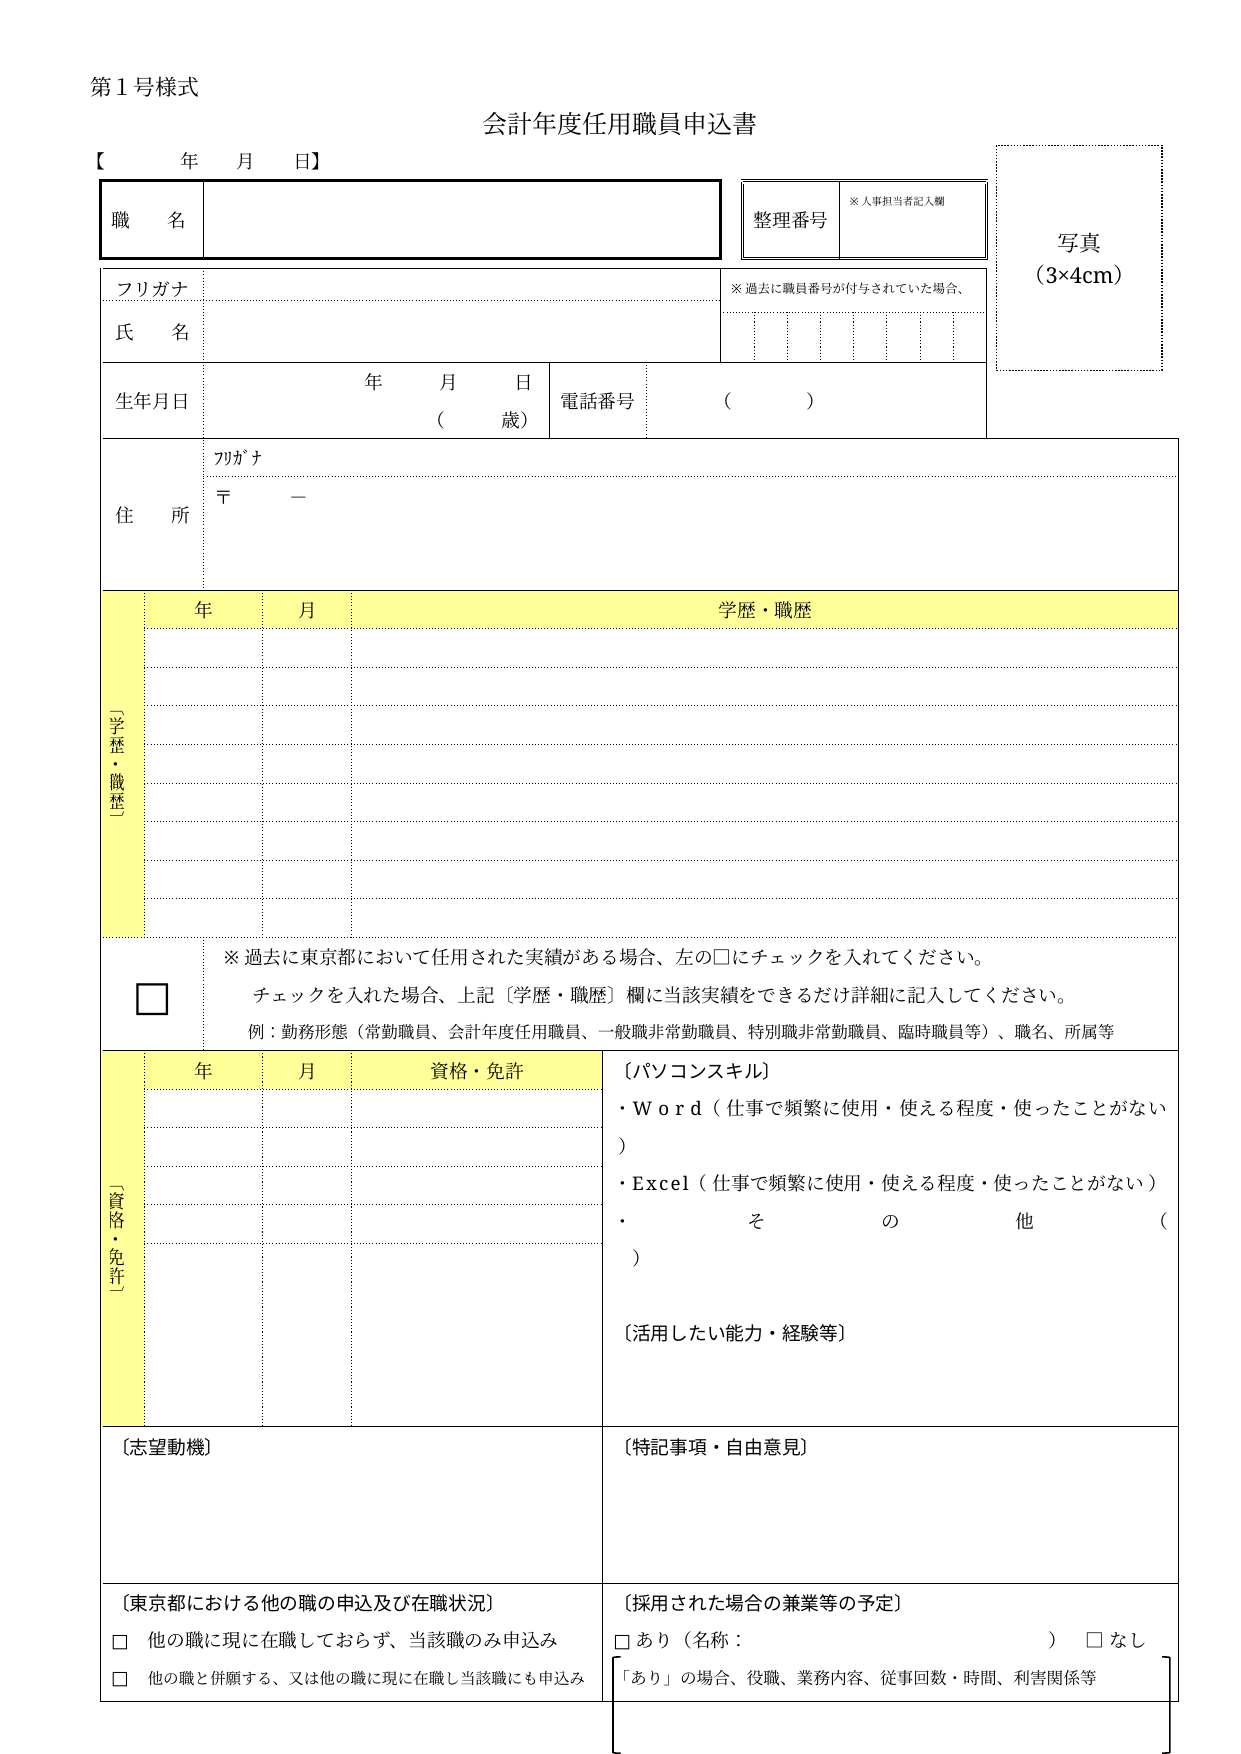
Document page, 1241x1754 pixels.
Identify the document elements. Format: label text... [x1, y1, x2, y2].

table_cell [145, 1166, 263, 1204]
table_cell [145, 898, 263, 937]
table_cell 〔学歴・職歴〕 [101, 590, 145, 937]
table_cell [204, 300, 720, 362]
table_cell 資格・免許 [351, 1051, 602, 1089]
table_cell [754, 312, 787, 362]
table_cell [351, 783, 1178, 821]
table_cell 年 月 日 （ 歳） [204, 363, 549, 438]
table_cell [145, 1243, 263, 1426]
table_cell [263, 821, 351, 859]
table_cell [145, 783, 263, 821]
table_cell 学歴・職歴 [351, 591, 1178, 628]
table_cell 〒 － [204, 476, 1178, 590]
table_cell [263, 1089, 351, 1127]
table_cell [351, 898, 1178, 937]
table_cell 氏 名 [101, 300, 204, 362]
table_cell [351, 1127, 602, 1166]
table_cell [145, 705, 263, 744]
table_cell [263, 860, 351, 898]
table_cell フリガナ [101, 268, 204, 300]
table_cell ※ 過去に職員番号が付与されていた場合、 その番号を記入 [721, 269, 986, 312]
table_cell [145, 821, 263, 859]
table_cell [263, 744, 351, 782]
table_cell 〔特記事項・自由意見〕 [603, 1427, 1178, 1582]
table_cell [351, 1243, 602, 1426]
table_cell [145, 667, 263, 705]
table_cell [721, 257, 987, 268]
table_cell [263, 783, 351, 821]
table_cell [351, 1166, 602, 1204]
table_cell [204, 269, 720, 300]
table_cell [954, 312, 986, 362]
table_cell [263, 667, 351, 705]
table_cell [263, 1127, 351, 1166]
table_cell [721, 312, 754, 362]
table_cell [603, 1584, 1178, 1701]
table_cell [549, 260, 646, 268]
table_cell [920, 312, 953, 362]
table_cell 住 所 [101, 438, 204, 590]
table_cell 月 [263, 1051, 351, 1089]
table_cell 〔パソコンスキル〕 ・Word（ 仕事で頻繁に使用・使える程度・使ったことがない ） ・Excel（ 仕事で頻繁に使用・使える程度・使ったことがない ） ・その他（ ） 〔活用したい能力・経験等〕 [603, 1051, 1178, 1426]
table_cell [145, 1204, 263, 1243]
table_cell [204, 260, 549, 268]
table_cell [787, 312, 821, 362]
table_cell 生年月日 [101, 362, 204, 438]
table_header [722, 179, 742, 257]
text 第１号様式 [68, 67, 1063, 104]
table_cell [145, 628, 263, 667]
table_cell [263, 1204, 351, 1243]
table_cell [101, 1583, 602, 1701]
table_cell 年 [145, 591, 263, 628]
table_cell [351, 667, 1178, 705]
table_cell [145, 1089, 263, 1127]
table_cell [145, 860, 263, 898]
table_cell [100, 260, 204, 268]
table_header [204, 182, 719, 257]
table_header ※ 人事担当者記入欄 [839, 180, 987, 257]
table_cell 月 [263, 591, 351, 628]
table_cell [351, 821, 1178, 859]
table_cell [646, 260, 721, 268]
table_cell [263, 628, 351, 667]
table_cell [854, 312, 887, 362]
table_cell [351, 744, 1178, 782]
table_cell 電話番号 [550, 363, 646, 438]
table_cell [351, 705, 1178, 744]
table_cell [263, 1166, 351, 1204]
table_cell 年 [145, 1051, 263, 1089]
table_cell [263, 898, 351, 937]
table_cell [145, 744, 263, 782]
table_cell ﾌﾘｶﾞﾅ [204, 439, 1178, 476]
table_header 職 名 [102, 182, 203, 257]
table_cell [351, 628, 1178, 667]
table_cell [887, 312, 920, 362]
table_cell [263, 705, 351, 744]
table_cell ※ 過去に東京都において任用された実績がある場合、左の□にチェックを入れてください。 チェックを入れた場合、上記〔学歴・職歴〕欄に当該実績をできるだけ詳細に記入してください。 例：勤務形態（常勤職員、会計年度任用職員、一般職非常勤職員、特別職非常勤職員、臨時職員等）、職名、所属等 [204, 937, 1178, 1050]
table_header 整理番号 [742, 182, 839, 257]
table_cell [145, 1127, 263, 1166]
table_cell [821, 312, 854, 362]
table_cell [351, 1204, 602, 1243]
table_cell [351, 860, 1178, 898]
table_cell [351, 1089, 602, 1127]
table_cell （ ） [646, 363, 986, 438]
table_cell 〔資格・免許〕 [101, 1050, 145, 1426]
text 【 年 月 日】 [68, 142, 1063, 179]
table_cell 〔志望動機〕 [101, 1426, 602, 1582]
text 会計年度任用職員申込書 [177, 104, 1063, 142]
table_cell [263, 1243, 351, 1426]
table_cell □ [101, 937, 204, 1050]
